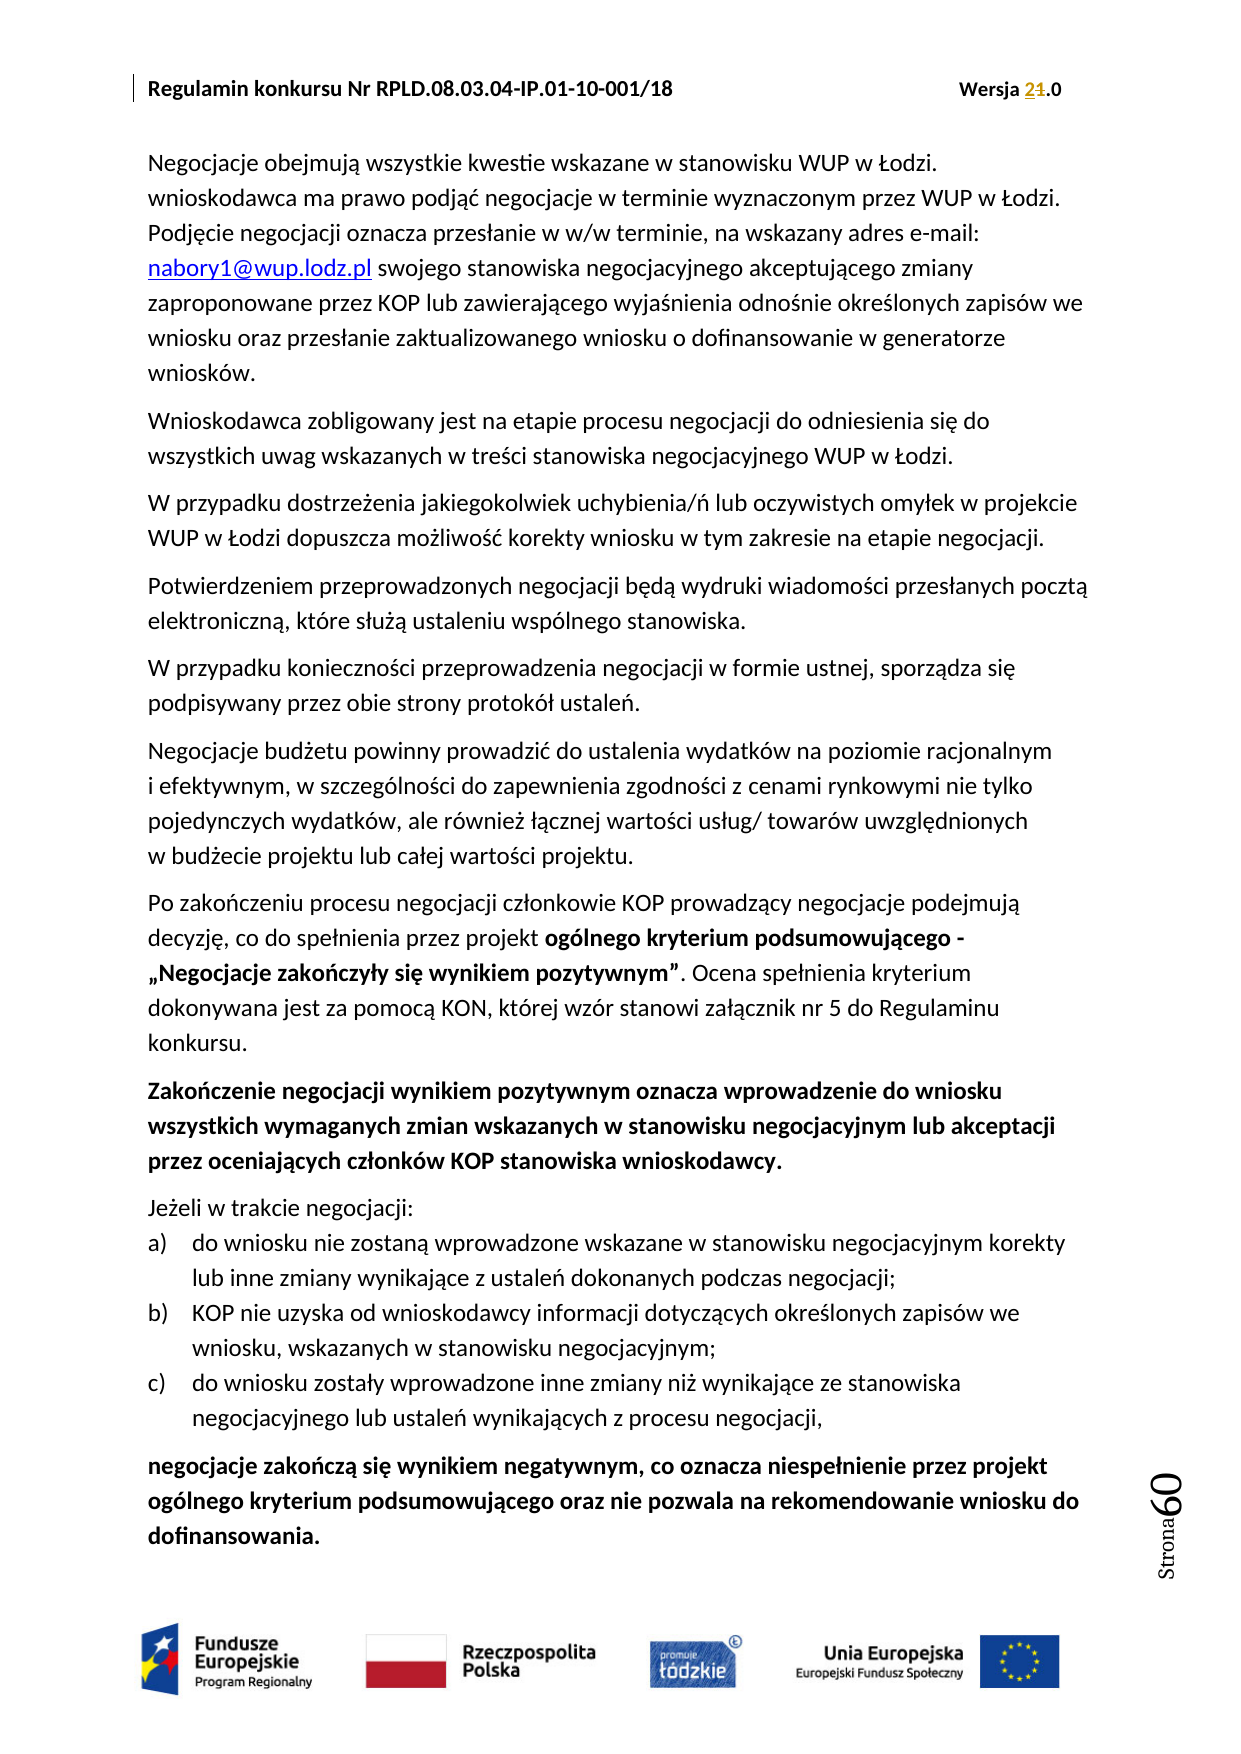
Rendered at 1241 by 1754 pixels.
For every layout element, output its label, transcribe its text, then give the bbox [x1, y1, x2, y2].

text Potwierdzeniem przeprowadzonych negocjacji będą wydruki wiadomości przesłanych pocztą elektroniczną, które służą ustaleniu wspólnego stanowiska. [148, 570, 1093, 636]
text Negocjacje obejmują wszystkie kwestie wskazane w stanowisku WUP w Łodzi. wnioskodawca ma prawo podjąć negocjacje w terminie wyznaczonym przez WUP w Łodzi. Podjęcie negocjacji oznacza przesłanie w w/w terminie, na wskazany adres e-mail: nabory1@wup.lodz.pl swojego stanowiska negocjacyjnego akceptującego zmiany zaproponowane przez KOP lub zawierającego wyjaśnienia odnośnie określonych zapisów we wniosku oraz przesłanie zaktualizowanego wniosku o dofinansowanie w generatorze wniosków. [148, 148, 1093, 388]
list do wniosku nie zostaną wprowadzone wskazane w stanowisku negocjacyjnym korekty lub inne zmiany wynikające z ustaleń dokonanych podczas negocjacji; [148, 1228, 1093, 1293]
text W przypadku konieczności przeprowadzenia negocjacji w formie ustnej, sporządza się podpisywany przez obie strony protokół ustaleń. [148, 653, 1093, 718]
text Zakończenie negocjacji wynikiem pozytywnym oznacza wprowadzenie do wniosku wszystkich wymaganych zmian wskazanych w stanowisku negocjacyjnym lub akceptacji przez oceniających członków KOP stanowiska wnioskodawcy. [148, 1075, 1093, 1176]
text Negocjacje budżetu powinny prowadzić do ustalenia wydatków na poziomie racjonalnym i efektywnym, w szczególności do zapewnienia zgodności z cenami rynkowymi nie tylko pojedynczych wydatków, ale również łącznej wartości usług/ towarów uwzględnionych w budżecie projektu lub całej wartości projektu. [148, 735, 1093, 871]
picture [53, 1561, 1105, 1751]
text negocjacje zakończą się wynikiem negatywnym, co oznacza niespełnienie przez projekt ogólnego kryterium podsumowującego oraz nie pozwala na rekomendowanie wniosku do dofinansowania. [148, 1450, 1093, 1551]
text W przypadku dostrzeżenia jakiegokolwiek uchybienia/ń lub oczywistych omyłek w projekcie WUP w Łodzi dopuszcza możliwość korekty wniosku w tym zakresie na etapie negocjacji. [148, 488, 1093, 553]
text Wnioskodawca zobligowany jest na etapie procesu negocjacji do odniesienia się do wszystkich uwag wskazanych w treści stanowiska negocjacyjnego WUP w Łodzi. [148, 405, 1093, 471]
list KOP nie uzyska od wnioskodawcy informacji dotyczących określonych zapisów we wniosku, wskazanych w stanowisku negocjacyjnym; [148, 1298, 1093, 1363]
list do wniosku zostały wprowadzone inne zmiany niż wynikające ze stanowiska negocjacyjnego lub ustaleń wynikających z procesu negocjacji, [148, 1368, 1093, 1433]
text Jeżeli w trakcie negocjacji: [148, 1193, 1093, 1223]
text Po zakończeniu procesu negocjacji członkowie KOP prowadzący negocjacje podejmują decyzję, co do spełnienia przez projekt ogólnego kryterium podsumowującego - „Negocjacje zakończyły się wynikiem pozytywnym”. Ocena spełnienia kryterium dokonywana jest za pomocą KON, której wzór stanowi załącznik nr 5 do Regulaminu konkursu. [148, 888, 1093, 1058]
